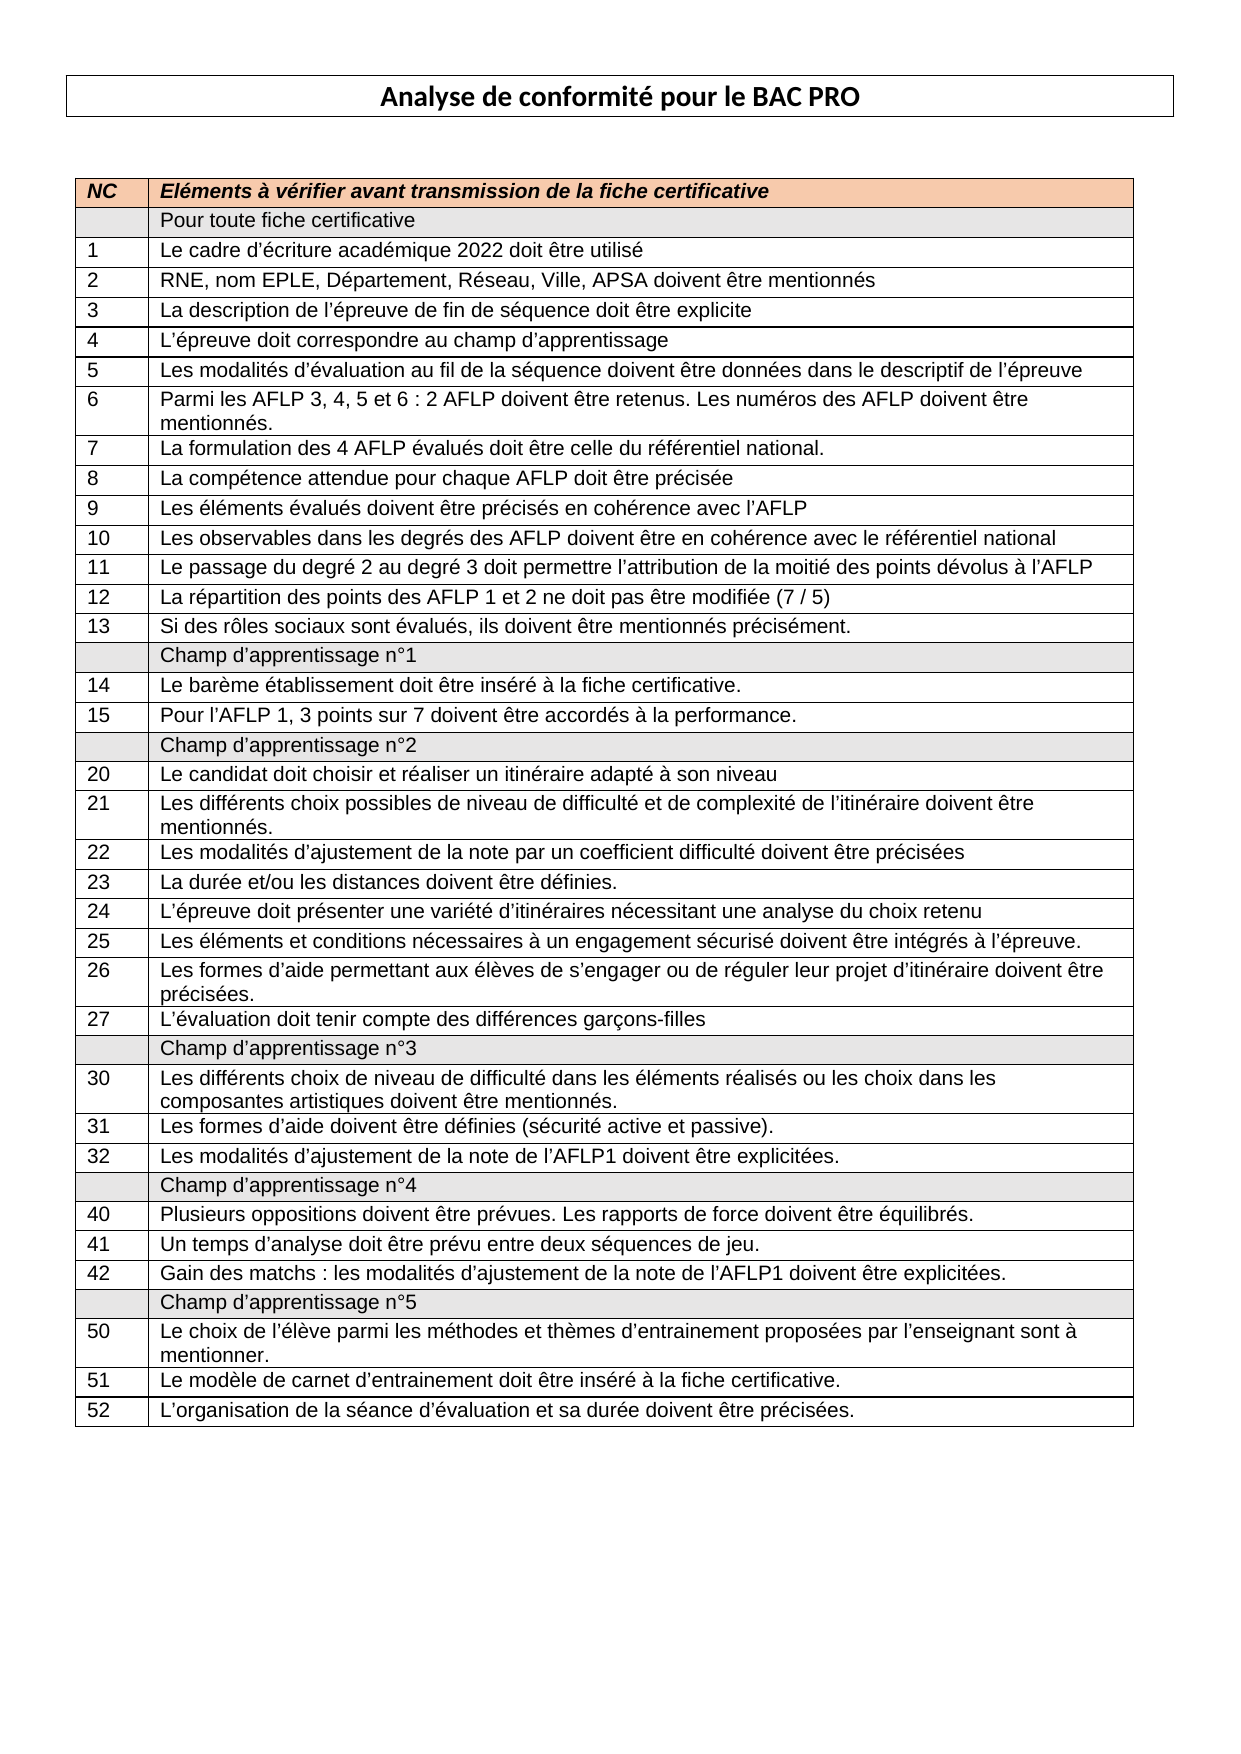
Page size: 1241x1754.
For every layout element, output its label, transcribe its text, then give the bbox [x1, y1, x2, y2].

table_cell Pour toute fiche certificative [149, 208, 1133, 237]
table_cell La description de l’épreuve de fin de séquence doit être explicite [149, 298, 1133, 326]
table_cell La formulation des 4 AFLP évalués doit être celle du référentiel national. [149, 436, 1133, 465]
table_cell Les éléments évalués doivent être précisés en cohérence avec l’AFLP [149, 496, 1133, 525]
table_cell La répartition des points des AFLP 1 et 2 ne doit pas être modifiée (7 / 5) [149, 585, 1133, 613]
table_cell Les formes d’aide doivent être définies (sécurité active et passive). [149, 1114, 1133, 1143]
table_cell RNE, nom EPLE, Département, Réseau, Ville, APSA doivent être mentionnés [149, 268, 1133, 297]
table_cell 12 [76, 585, 148, 613]
table_cell Gain des matchs : les modalités d’ajustement de la note de l’AFLP1 doivent être explicitées. [149, 1261, 1133, 1289]
table_cell 8 [76, 466, 148, 495]
table_header Eléments à vérifier avant transmission de la fiche certificative [149, 179, 1133, 207]
table_cell [76, 733, 148, 761]
table_cell 42 [76, 1261, 148, 1289]
table_cell 5 [76, 358, 148, 386]
table_cell La durée et/ou les distances doivent être définies. [149, 870, 1133, 898]
table_cell Les différents choix de niveau de difficulté dans les éléments réalisés ou les choix dans les composantes artistiques doivent être mentionnés. [149, 1065, 1133, 1113]
table_cell 52 [76, 1398, 148, 1426]
table_cell 3 [76, 298, 148, 326]
table_cell 32 [76, 1144, 148, 1172]
table_cell 51 [76, 1368, 148, 1396]
table_cell Le choix de l’élève parmi les méthodes et thèmes d’entrainement proposées par l’enseignant sont à mentionner. [149, 1319, 1133, 1367]
table_cell 20 [76, 762, 148, 790]
table_cell 27 [76, 1007, 148, 1035]
table_cell [76, 1173, 148, 1201]
table_cell Les différents choix possibles de niveau de difficulté et de complexité de l’itinéraire doivent être mentionnés. [149, 791, 1133, 839]
table_cell Un temps d’analyse doit être prévu entre deux séquences de jeu. [149, 1231, 1133, 1260]
table_cell 1 [76, 238, 148, 267]
table_cell 23 [76, 870, 148, 898]
table_cell 50 [76, 1319, 148, 1367]
table_cell Les modalités d’évaluation au fil de la séquence doivent être données dans le descriptif de l’épreuve [149, 358, 1133, 386]
table_cell 13 [76, 614, 148, 642]
table_cell Le barème établissement doit être inséré à la fiche certificative. [149, 673, 1133, 702]
table_cell 6 [76, 387, 148, 435]
text Analyse de conformité pour le BAC PRO [67, 76, 1173, 116]
table_cell L’épreuve doit correspondre au champ d’apprentissage [149, 328, 1133, 356]
table_cell 4 [76, 328, 148, 356]
table_cell Pour l’AFLP 1, 3 points sur 7 doivent être accordés à la performance. [149, 703, 1133, 732]
table_cell L’évaluation doit tenir compte des différences garçons-filles [149, 1007, 1133, 1035]
table_cell L’organisation de la séance d’évaluation et sa durée doivent être précisées. [149, 1398, 1133, 1426]
table_cell [76, 643, 148, 672]
table_cell Champ d’apprentissage n°4 [149, 1173, 1133, 1201]
table_cell 22 [76, 840, 148, 868]
table_cell Le candidat doit choisir et réaliser un itinéraire adapté à son niveau [149, 762, 1133, 790]
table_cell Champ d’apprentissage n°3 [149, 1036, 1133, 1064]
table_cell 30 [76, 1065, 148, 1113]
table_cell Les éléments et conditions nécessaires à un engagement sécurisé doivent être intégrés à l’épreuve. [149, 929, 1133, 957]
table_cell Le modèle de carnet d’entrainement doit être inséré à la fiche certificative. [149, 1368, 1133, 1396]
table_cell 21 [76, 791, 148, 839]
table_cell La compétence attendue pour chaque AFLP doit être précisée [149, 466, 1133, 495]
table_cell [76, 1290, 148, 1318]
table_header NC [76, 179, 148, 207]
table_cell 9 [76, 496, 148, 525]
table_cell Les formes d’aide permettant aux élèves de s’engager ou de réguler leur projet d’itinéraire doivent être précisées. [149, 958, 1133, 1006]
table_cell Les modalités d’ajustement de la note de l’AFLP1 doivent être explicitées. [149, 1144, 1133, 1172]
table_cell 15 [76, 703, 148, 732]
table_cell Si des rôles sociaux sont évalués, ils doivent être mentionnés précisément. [149, 614, 1133, 642]
table_cell Champ d’apprentissage n°5 [149, 1290, 1133, 1318]
table_cell 26 [76, 958, 148, 1006]
table_cell L’épreuve doit présenter une variété d’itinéraires nécessitant une analyse du choix retenu [149, 899, 1133, 928]
table_cell Le passage du degré 2 au degré 3 doit permettre l’attribution de la moitié des points dévolus à l’AFLP [149, 555, 1133, 583]
table_cell Plusieurs oppositions doivent être prévues. Les rapports de force doivent être équilibrés. [149, 1202, 1133, 1230]
table_cell 40 [76, 1202, 148, 1230]
table_cell 7 [76, 436, 148, 465]
table_cell 10 [76, 526, 148, 554]
table_cell [76, 1036, 148, 1064]
table_cell Parmi les AFLP 3, 4, 5 et 6 : 2 AFLP doivent être retenus. Les numéros des AFLP doivent être mentionnés. [149, 387, 1133, 435]
table_cell Le cadre d’écriture académique 2022 doit être utilisé [149, 238, 1133, 267]
table_cell 11 [76, 555, 148, 583]
table_cell [76, 208, 148, 237]
table_cell 31 [76, 1114, 148, 1143]
table_cell 14 [76, 673, 148, 702]
table_cell Champ d’apprentissage n°1 [149, 643, 1133, 672]
table_cell Les modalités d’ajustement de la note par un coefficient difficulté doivent être précisées [149, 840, 1133, 868]
table_cell Les observables dans les degrés des AFLP doivent être en cohérence avec le référentiel national [149, 526, 1133, 554]
table_cell 41 [76, 1231, 148, 1260]
table_cell 24 [76, 899, 148, 928]
table_cell Champ d’apprentissage n°2 [149, 733, 1133, 761]
table_cell 25 [76, 929, 148, 957]
table_cell 2 [76, 268, 148, 297]
